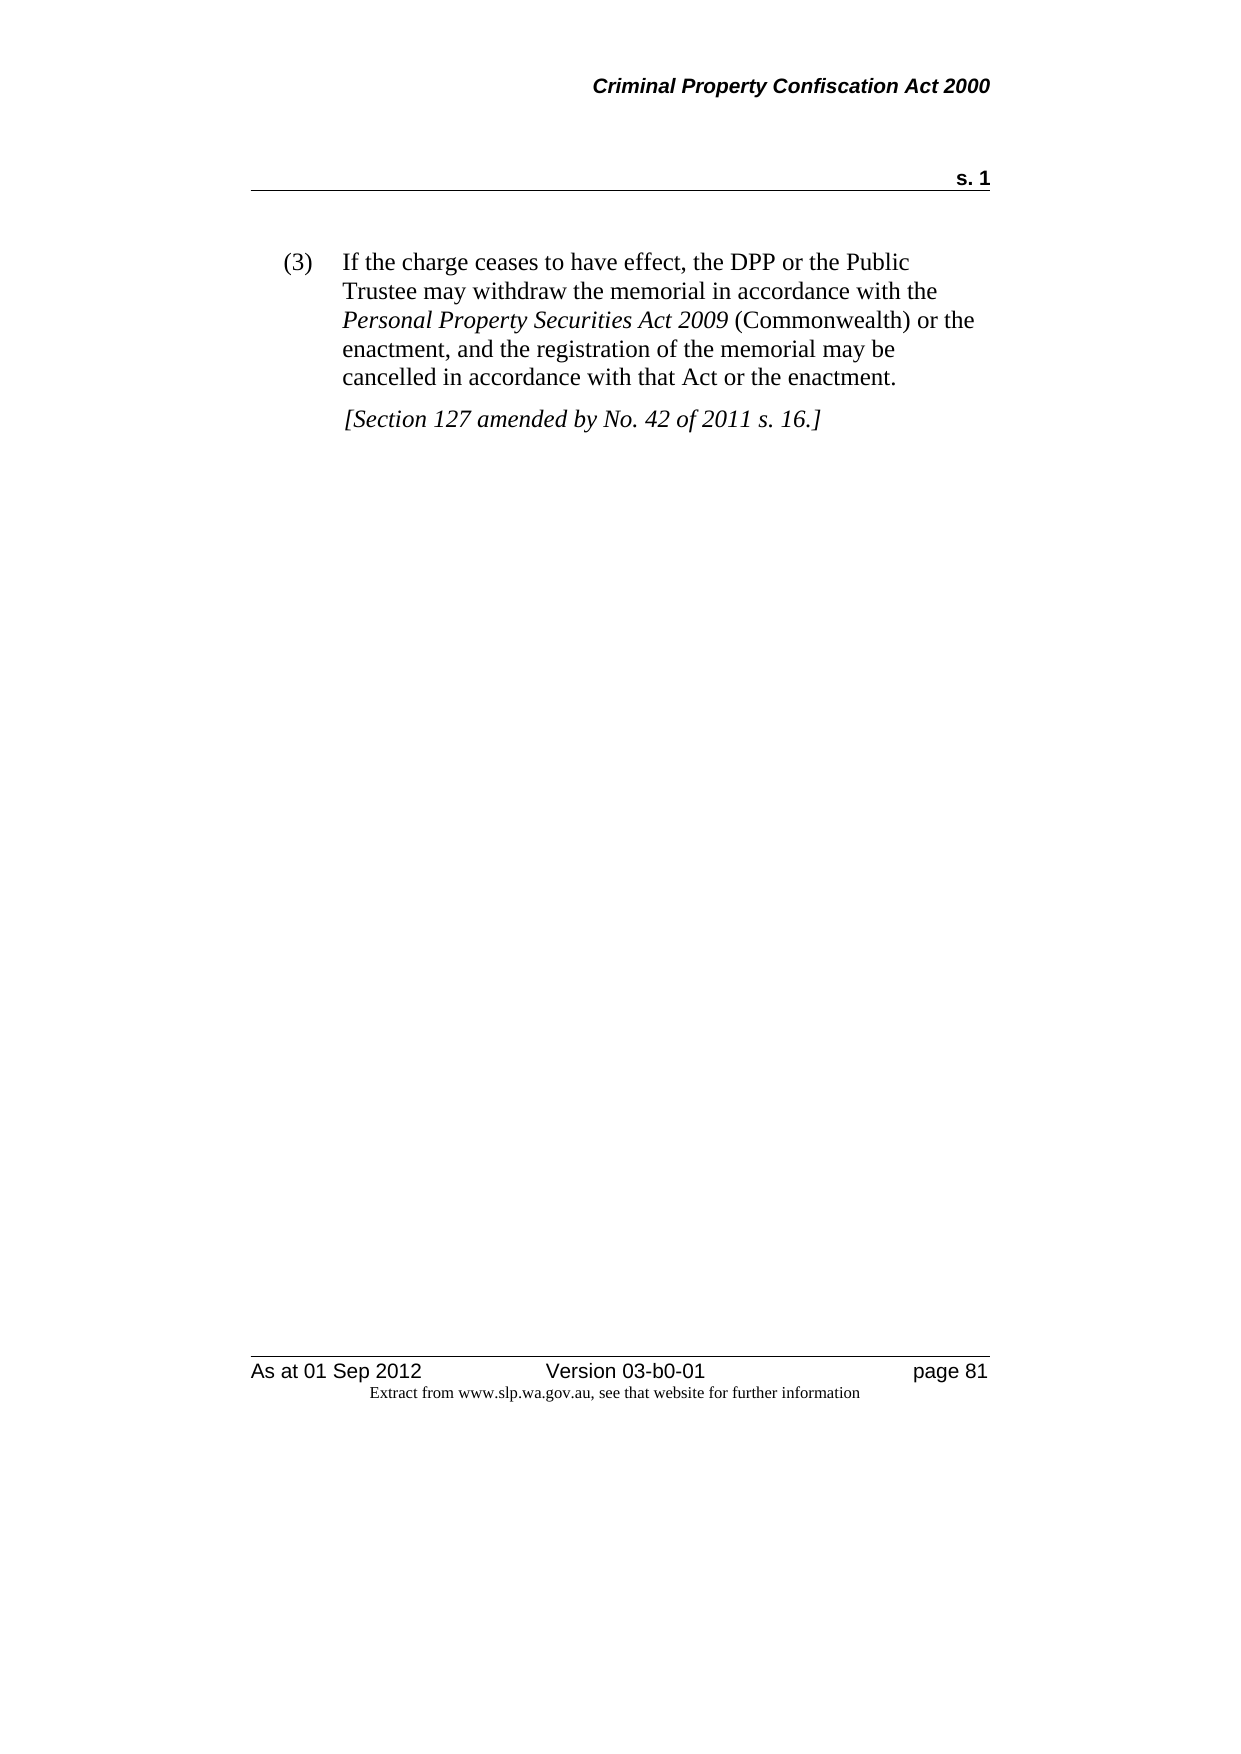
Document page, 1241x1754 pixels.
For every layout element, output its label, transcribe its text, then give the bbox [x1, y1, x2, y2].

text (3) If the charge ceases to have effect, the DPP or the Public Trustee may withdraw the memorial in accordance with the Personal Property Securities Act 2009 (Commonwealth) or the enactment, and the registration of the memorial may be cancelled in accordance with that Act or the enactment. [251, 247, 990, 391]
text [Section 127 amended by No. 42 of 2011 s. 16.] [251, 404, 990, 432]
